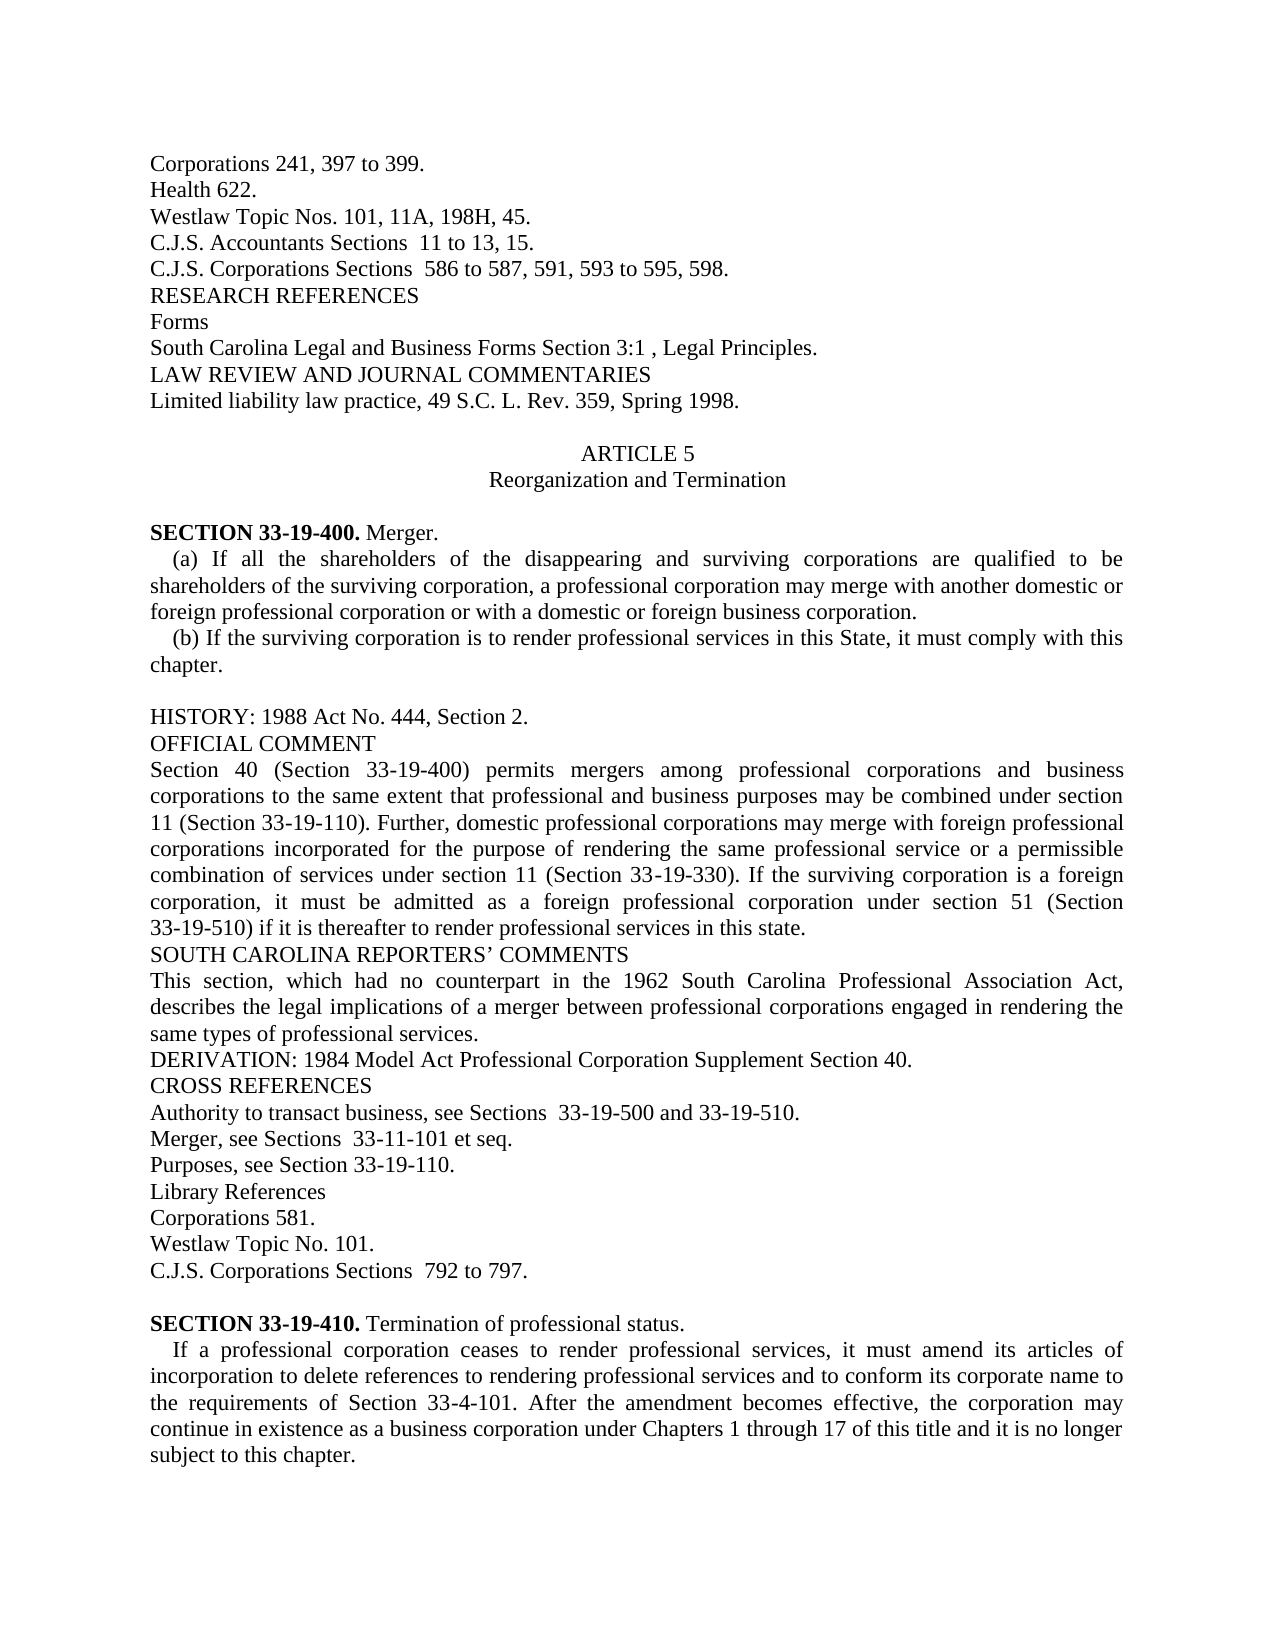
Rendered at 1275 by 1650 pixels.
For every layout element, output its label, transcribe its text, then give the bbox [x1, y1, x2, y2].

text South Carolina Legal and Business Forms Section 3:1 , Legal Principles. [150, 334, 1125, 361]
text RESEARCH REFERENCES [150, 282, 1125, 308]
text C.J.S. Corporations Sections 586 to 587, 591, 593 to 595, 598. [150, 255, 1125, 282]
text Limited liability law practice, 49 S.C. L. Rev. 359, Spring 1998. [150, 387, 1125, 413]
text Library References [150, 1178, 1125, 1204]
text SECTION 33-19-410. Termination of professional status. [150, 1309, 1125, 1336]
text Purposes, see Section 33-19-110. [150, 1151, 1125, 1178]
text If a professional corporation ceases to render professional services, it must amend its articles of incorporation to delete references to rendering professional services and to conform its corporate name to the requirements of Section 33-4-101. After the amendment becomes effective, the corporation may continue in existence as a business corporation under Chapters 1 through 17 of this title and it is no longer subject to this chapter. [150, 1336, 1125, 1468]
text C.J.S. Accountants Sections 11 to 13, 15. [150, 229, 1125, 255]
text (a) If all the shareholders of the disappearing and surviving corporations are qualified to be shareholders of the surviving corporation, a professional corporation may merge with another domestic or foreign professional corporation or with a domestic or foreign business corporation. [150, 545, 1125, 624]
text LAW REVIEW AND JOURNAL COMMENTARIES [150, 361, 1125, 387]
text Reorganization and Termination [150, 466, 1125, 493]
text Forms [150, 308, 1125, 334]
text Health 622. [150, 176, 1125, 203]
text CROSS REFERENCES [150, 1072, 1125, 1099]
text Corporations 581. [150, 1204, 1125, 1231]
text Section 40 (Section 33-19-400) permits mergers among professional corporations and business corporations to the same extent that professional and business purposes may be combined under section 11 (Section 33-19-110). Further, domestic professional corporations may merge with foreign professional corporations incorporated for the purpose of rendering the same professional service or a permissible combination of services under section 11 (Section 33-19-330). If the surviving corporation is a foreign corporation, it must be admitted as a foreign professional corporation under section 51 (Section 33-19-510) if it is thereafter to render professional services in this state. [150, 756, 1125, 941]
text Westlaw Topic No. 101. [150, 1231, 1125, 1257]
text ARTICLE 5 [150, 440, 1125, 466]
text DERIVATION: 1984 Model Act Professional Corporation Supplement Section 40. [150, 1046, 1125, 1072]
text Corporations 241, 397 to 399. [150, 150, 1125, 176]
text (b) If the surviving corporation is to render professional services in this State, it must comply with this chapter. [150, 624, 1125, 677]
text Merger, see Sections 33-11-101 et seq. [150, 1125, 1125, 1151]
text SECTION 33-19-400. Merger. [150, 519, 1125, 545]
text Authority to transact business, see Sections 33-19-500 and 33-19-510. [150, 1099, 1125, 1125]
text SOUTH CAROLINA REPORTERS’ COMMENTS [150, 941, 1125, 967]
text C.J.S. Corporations Sections 792 to 797. [150, 1257, 1125, 1283]
text OFFICIAL COMMENT [150, 730, 1125, 756]
text Westlaw Topic Nos. 101, 11A, 198H, 45. [150, 203, 1125, 229]
text HISTORY: 1988 Act No. 444, Section 2. [150, 703, 1125, 730]
text This section, which had no counterpart in the 1962 South Carolina Professional Association Act, describes the legal implications of a merger between professional corporations engaged in rendering the same types of professional services. [150, 967, 1125, 1046]
